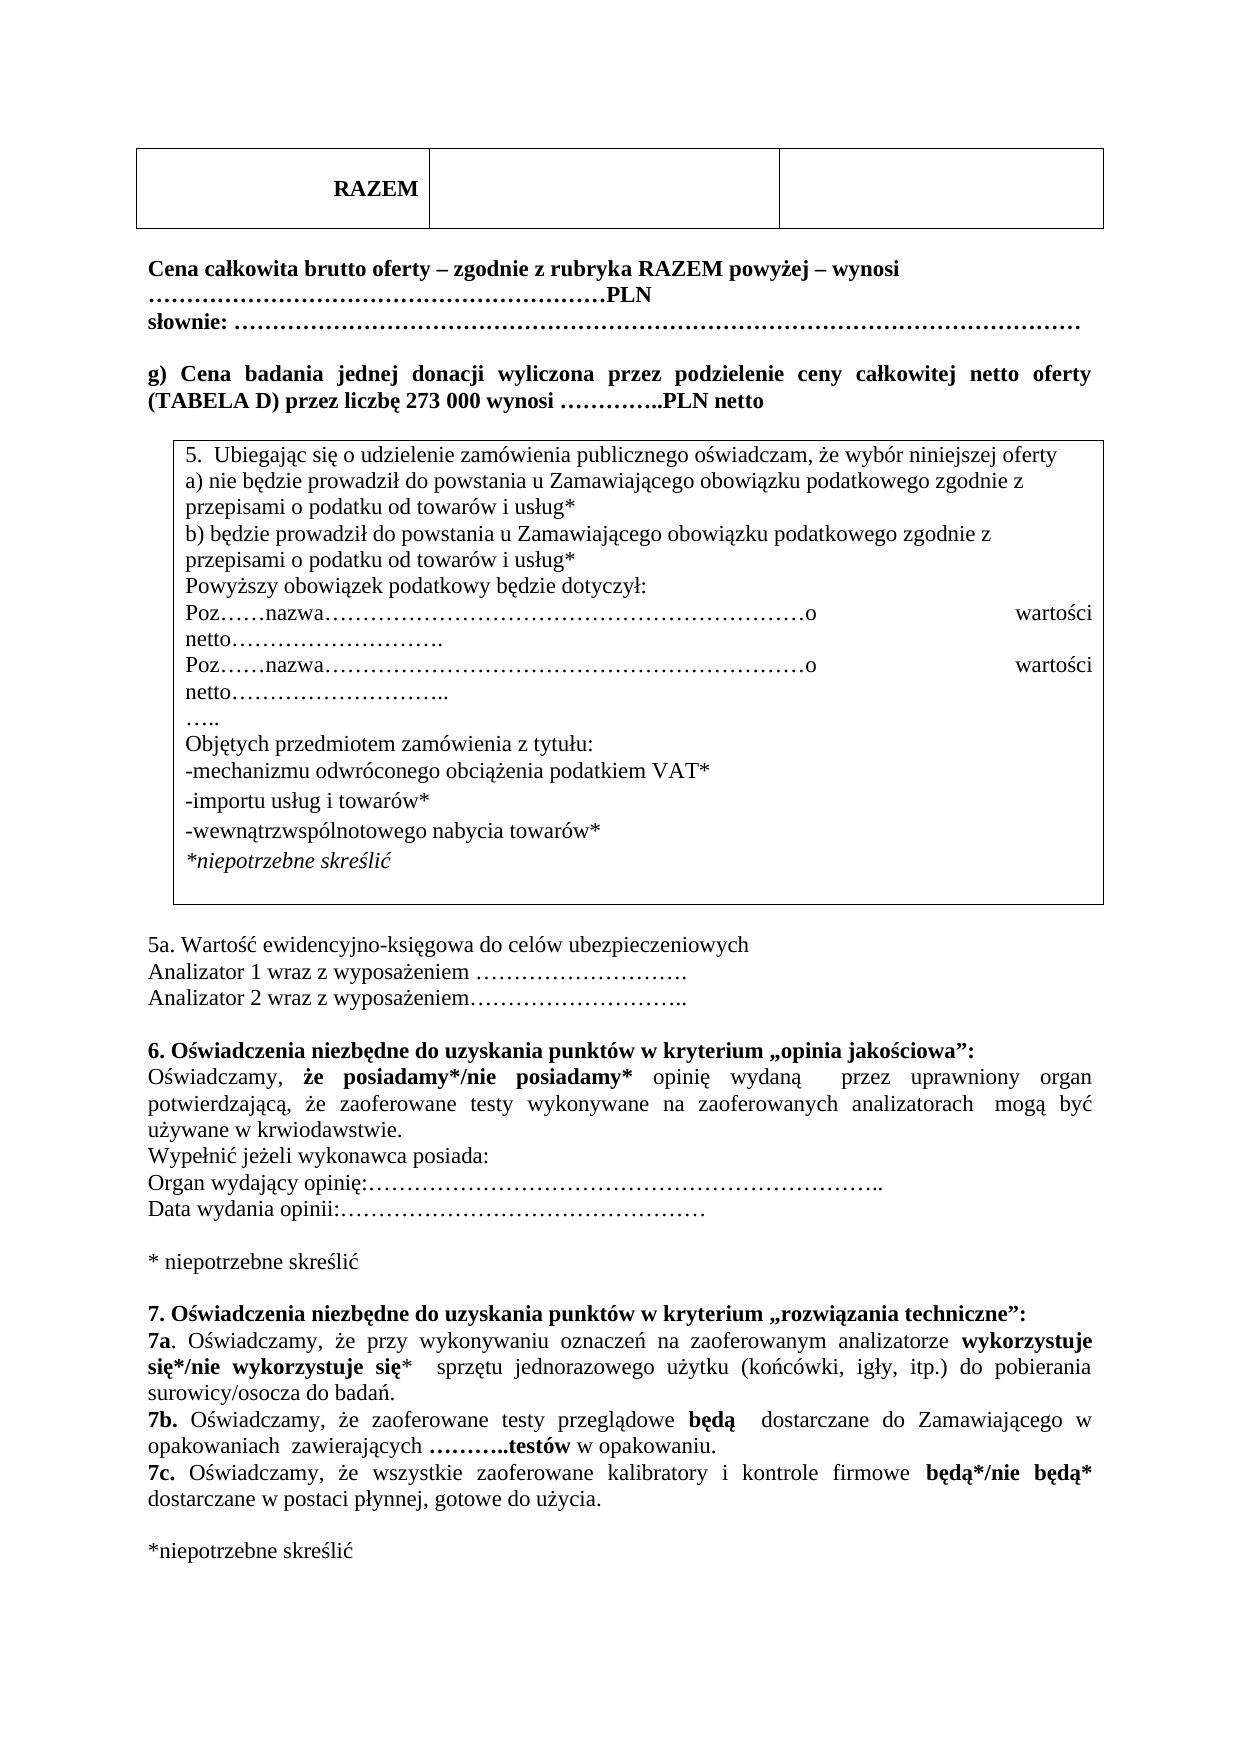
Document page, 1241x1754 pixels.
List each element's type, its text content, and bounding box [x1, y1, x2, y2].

table_header 5. Ubiegając się o udzielenie zamówienia publicznego oświadczam, że wybór niniejszej oferty a) nie będzie prowadził do powstania u Zamawiającego obowiązku podatkowego zgodnie z przepisami o podatku od towarów i usług* b) będzie prowadził do powstania u Zamawiającego obowiązku podatkowego zgodnie z przepisami o podatku od towarów i usług* Powyższy obowiązek podatkowy będzie dotyczył: Poz……nazwa………………………………………………………o wartości netto………………………. Poz……nazwa………………………………………………………o wartości netto……………………….. ….. Objętych przedmiotem zamówienia z tytułu: -mechanizmu odwróconego obciążenia podatkiem VAT* -importu usług i towarów* -wewnątrzwspólnotowego nabycia towarów* *niepotrzebne skreślić [174, 441, 1103, 904]
text 7b. Oświadczamy, że zaoferowane testy przeglądowe będą dostarczane do Zamawiającego w opakowaniach zawierających ………..testów w opakowaniu. [148, 1406, 1093, 1458]
table_cell [430, 149, 779, 228]
table_cell RAZEM [137, 149, 429, 228]
text g) Cena badania jednej donacji wyliczona przez podzielenie ceny całkowitej netto oferty (TABELA D) przez liczbę 273 000 wynosi …………..PLN netto [148, 361, 1093, 413]
text Organ wydający opinię:………………………………………………………….. [148, 1169, 1093, 1195]
text słownie: ………………………………………………………………………………………………… [148, 308, 1093, 334]
text 7a. Oświadczamy, że przy wykonywaniu oznaczeń na zaoferowanym analizatorze wykorzystuje się*/nie wykorzystuje się* sprzętu jednorazowego użytku (końcówki, igły, itp.) do pobierania surowicy/osocza do badań. [148, 1327, 1093, 1406]
text Cena całkowita brutto oferty – zgodnie z rubryka RAZEM powyżej – wynosi [148, 255, 1093, 281]
text ……………………………………………………PLN [148, 281, 1093, 308]
text Analizator 2 wraz z wyposażeniem……………………….. [148, 984, 1093, 1011]
text 6. Oświadczenia niezbędne do uzyskania punktów w kryterium „opinia jakościowa”: [148, 1037, 1093, 1063]
text 5a. Wartość ewidencyjno-księgowa do celów ubezpieczeniowych [148, 931, 1093, 958]
table_cell [780, 149, 1103, 228]
text Oświadczamy, że posiadamy*/nie posiadamy* opinię wydaną przez uprawniony organ potwierdzającą, że zaoferowane testy wykonywane na zaoferowanych analizatorach mogą być używane w krwiodawstwie. [148, 1063, 1093, 1142]
text * niepotrzebne skreślić [148, 1248, 1093, 1274]
text Data wydania opinii:………………………………………… [148, 1195, 1093, 1221]
text *niepotrzebne skreślić [148, 1538, 1093, 1564]
text 7. Oświadczenia niezbędne do uzyskania punktów w kryterium „rozwiązania techniczne”: [148, 1300, 1093, 1327]
text Wypełnić jeżeli wykonawca posiada: [148, 1142, 1093, 1169]
text 7c. Oświadczamy, że wszystkie zaoferowane kalibratory i kontrole firmowe będą*/nie będą* dostarczane w postaci płynnej, gotowe do użycia. [148, 1458, 1093, 1511]
text Analizator 1 wraz z wyposażeniem ………………………. [148, 958, 1093, 984]
